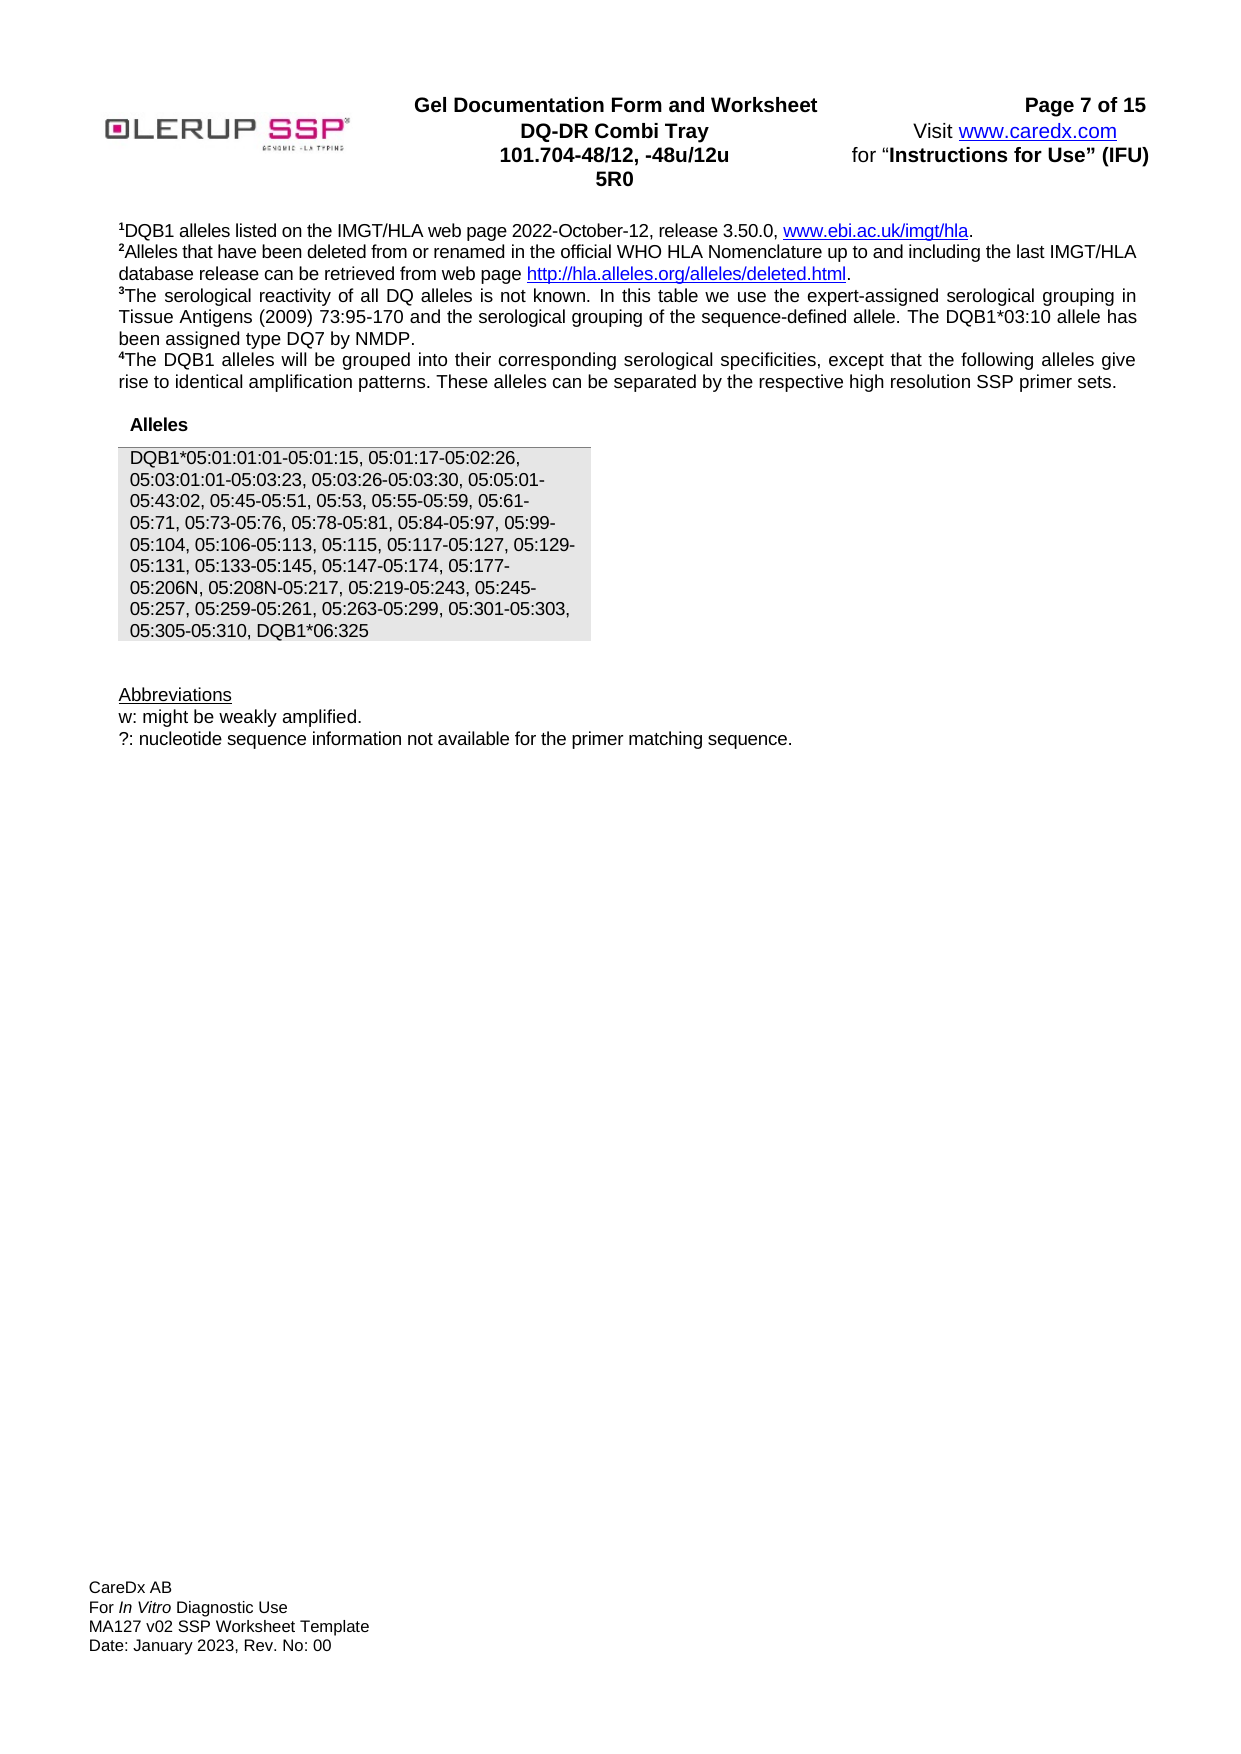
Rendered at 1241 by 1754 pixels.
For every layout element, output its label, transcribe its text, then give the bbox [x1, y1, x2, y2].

text Abbreviations [118, 684, 1137, 706]
text 3The serological reactivity of all DQ alleles is not known. In this table we use the expert-assigned serological grouping in Tissue Antigens (2009) 73:95-170 and the serological grouping of the sequence-defined allele. The DQB1*03:10 allele has been assigned type DQ7 by NMDP. [118, 284, 1137, 349]
table_cell DQB1*05:01:01:01-05:01:15, 05:01:17-05:02:26, 05:03:01:01-05:03:23, 05:03:26-05:03:30, 05:05:01-05:43:02, 05:45-05:51, 05:53, 05:55-05:59, 05:61-05:71, 05:73-05:76, 05:78-05:81, 05:84-05:97, 05:99-05:104, 05:106-05:113, 05:115, 05:117-05:127, 05:129-05:131, 05:133-05:145, 05:147-05:174, 05:177-05:206N, 05:208N-05:217, 05:219-05:243, 05:245-05:257, 05:259-05:261, 05:263-05:299, 05:301-05:303, 05:305-05:310, DQB1*06:325 [118, 448, 591, 641]
text 4The DQB1 alleles will be grouped into their corresponding serological specificities, except that the following alleles give rise to identical amplification patterns. These alleles can be separated by the respective high resolution SSP primer sets. [118, 349, 1137, 392]
text 1DQB1 alleles listed on the IMGT/HLA web page 2022-October-12, release 3.50.0, www.ebi.ac.uk/imgt/hla. [118, 220, 1137, 241]
text ?: nucleotide sequence information not available for the primer matching sequence. [118, 727, 1137, 749]
text 2Alleles that have been deleted from or renamed in the official WHO HLA Nomenclature up to and including the last IMGT/HLA database release can be retrieved from web page http://hla.alleles.org/alleles/deleted.html. [118, 241, 1137, 284]
picture [74, 112, 380, 154]
table_header Alleles [118, 414, 591, 447]
text w: might be weakly amplified. [118, 706, 1137, 727]
